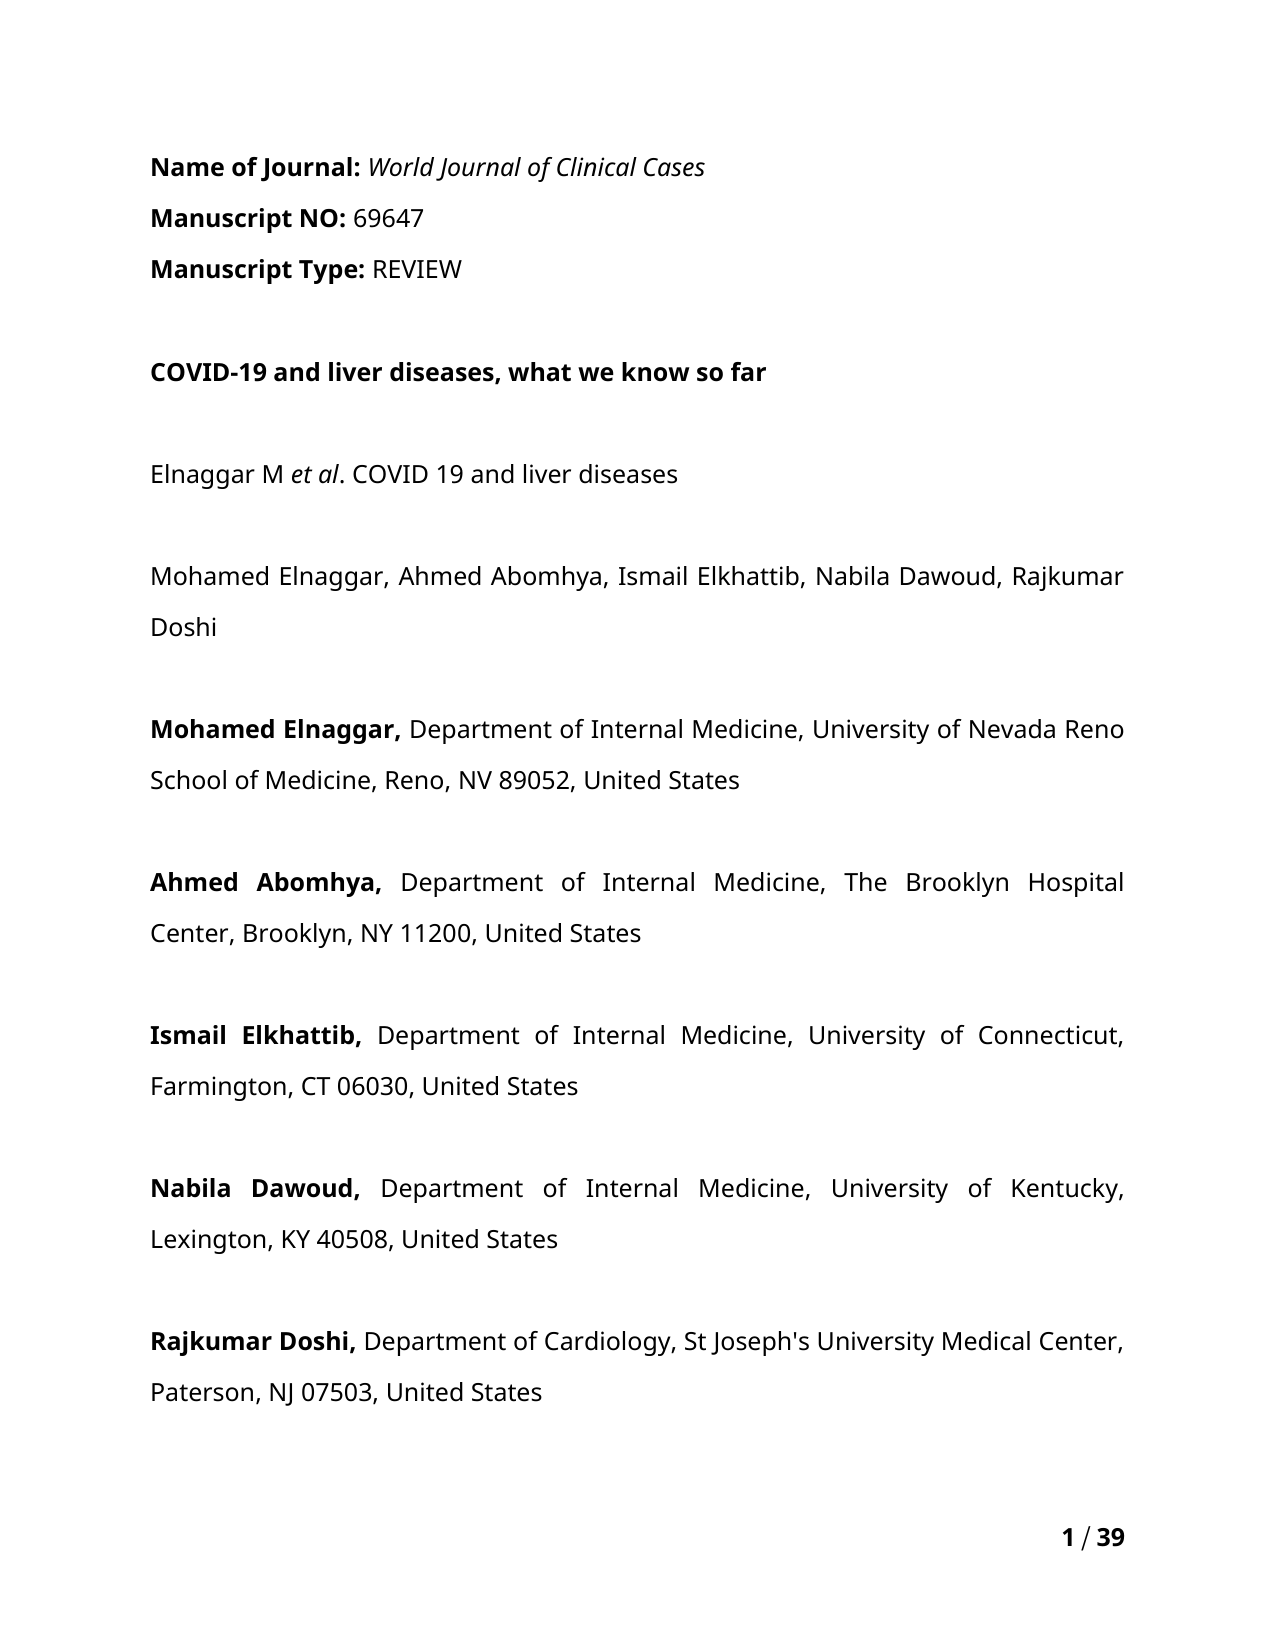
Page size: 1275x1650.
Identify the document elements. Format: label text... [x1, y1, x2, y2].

text Manuscript NO: 69647 [150, 201, 1125, 235]
text COVID-19 and liver diseases, what we know so far [150, 354, 1125, 388]
text Elnaggar M et al. COVID 19 and liver diseases [150, 456, 1125, 490]
text Mohamed Elnaggar, Department of Internal Medicine, University of Nevada Reno School of Medicine, Reno, NV 89052, United States [150, 711, 1125, 797]
text Nabila Dawoud, Department of Internal Medicine, University of Kentucky, Lexington, KY 40508, United States [150, 1171, 1125, 1256]
text Ismail Elkhattib, Department of Internal Medicine, University of Connecticut, Farmington, CT 06030, United States [150, 1018, 1125, 1103]
text Mohamed Elnaggar, Ahmed Abomhya, Ismail Elkhattib, Nabila Dawoud, Rajkumar Doshi [150, 558, 1125, 643]
text Name of Journal: World Journal of Clinical Cases [150, 150, 1125, 184]
text Rajkumar Doshi, Department of Cardiology, St Joseph's University Medical Center, Paterson, NJ 07503, United States [150, 1324, 1125, 1409]
text Ahmed Abomhya, Department of Internal Medicine, The Brooklyn Hospital Center, Brooklyn, NY 11200, United States [150, 864, 1125, 950]
text Manuscript Type: REVIEW [150, 252, 1125, 286]
